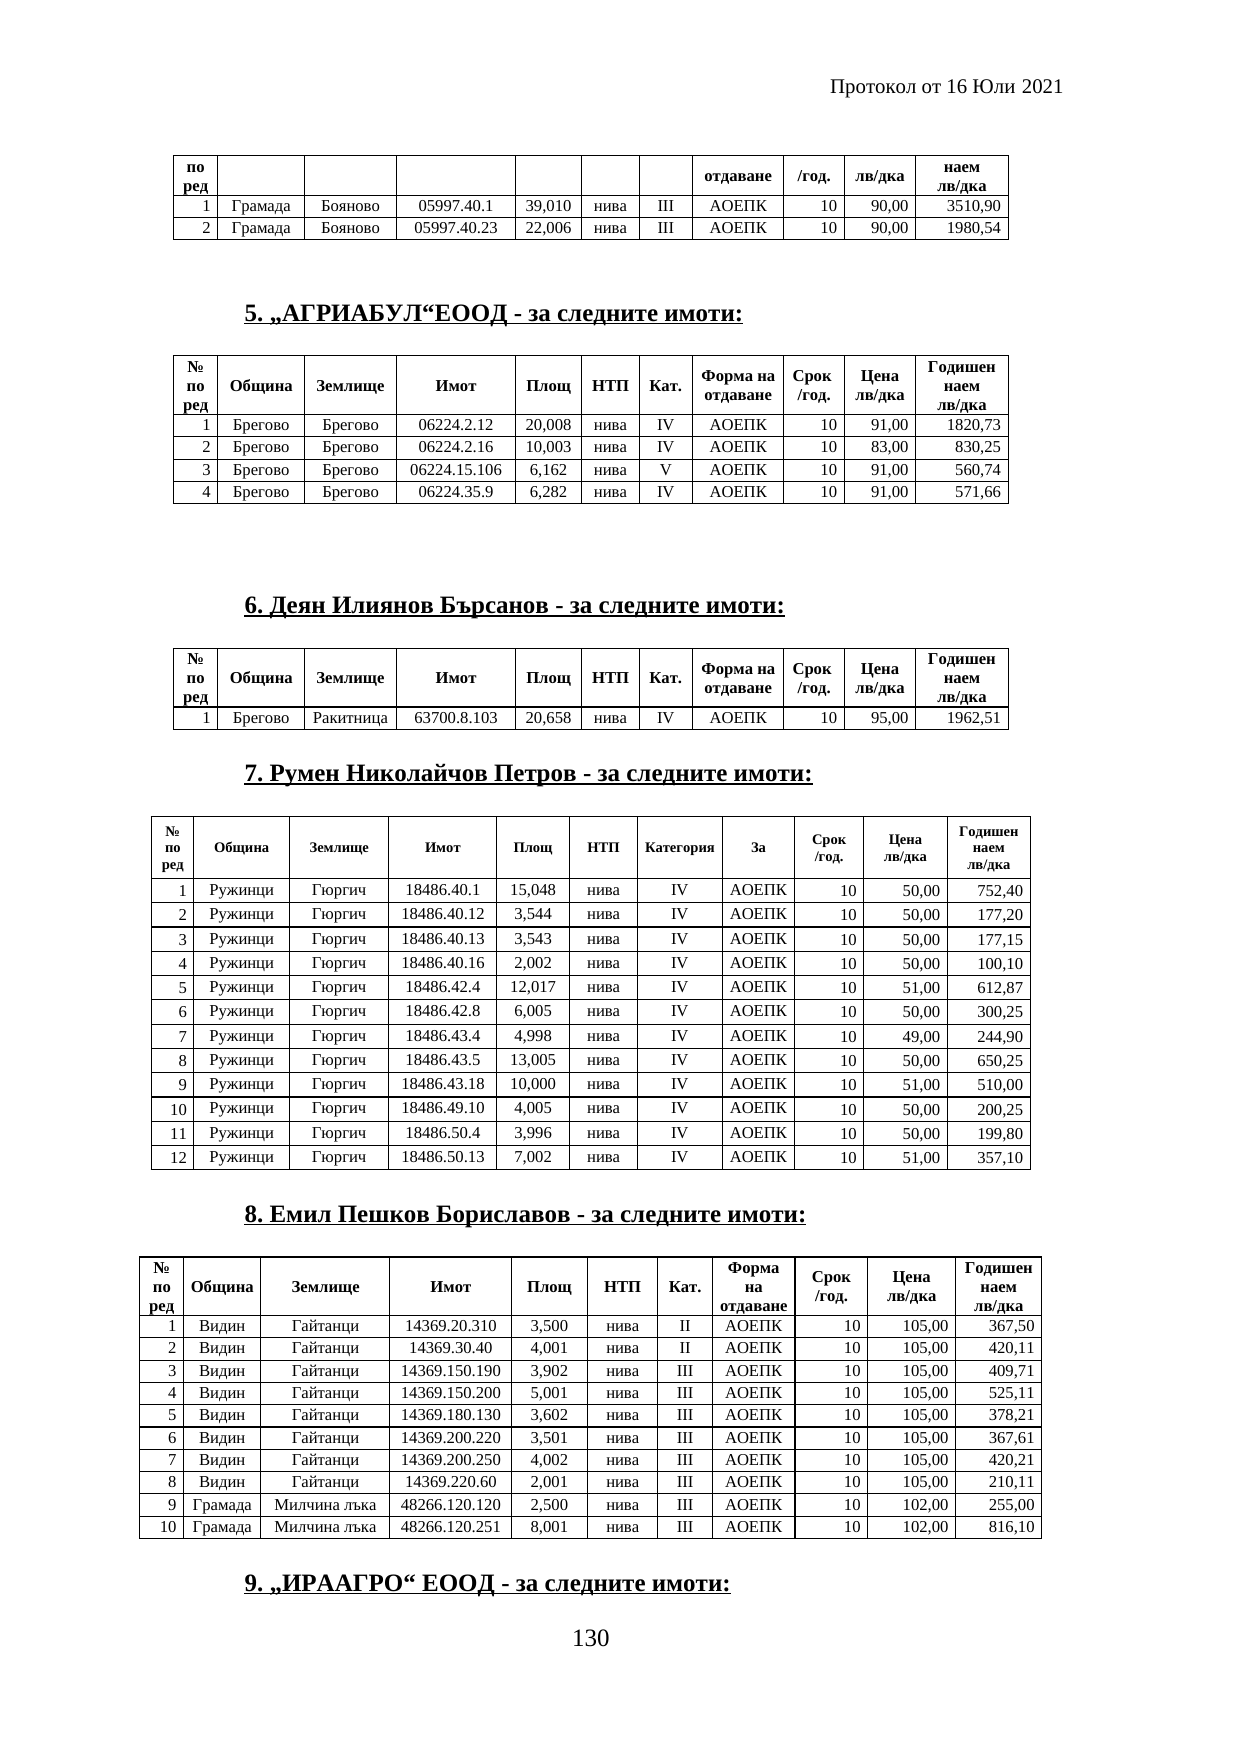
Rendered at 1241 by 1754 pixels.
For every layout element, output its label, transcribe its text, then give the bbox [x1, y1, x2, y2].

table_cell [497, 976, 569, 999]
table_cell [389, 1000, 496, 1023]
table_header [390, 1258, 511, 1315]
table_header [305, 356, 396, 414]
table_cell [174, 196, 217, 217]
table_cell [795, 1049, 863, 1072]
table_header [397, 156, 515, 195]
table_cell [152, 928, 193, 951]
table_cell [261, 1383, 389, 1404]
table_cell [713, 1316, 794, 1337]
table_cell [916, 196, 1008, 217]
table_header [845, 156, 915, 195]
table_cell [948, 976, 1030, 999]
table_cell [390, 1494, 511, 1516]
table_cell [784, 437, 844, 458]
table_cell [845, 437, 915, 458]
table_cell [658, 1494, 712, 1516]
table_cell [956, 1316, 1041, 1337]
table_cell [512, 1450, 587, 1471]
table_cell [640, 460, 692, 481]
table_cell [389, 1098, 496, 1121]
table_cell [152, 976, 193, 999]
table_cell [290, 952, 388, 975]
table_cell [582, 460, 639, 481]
text 8. Емил Пешков Бориславов - за следните имоти: [244, 1199, 1063, 1228]
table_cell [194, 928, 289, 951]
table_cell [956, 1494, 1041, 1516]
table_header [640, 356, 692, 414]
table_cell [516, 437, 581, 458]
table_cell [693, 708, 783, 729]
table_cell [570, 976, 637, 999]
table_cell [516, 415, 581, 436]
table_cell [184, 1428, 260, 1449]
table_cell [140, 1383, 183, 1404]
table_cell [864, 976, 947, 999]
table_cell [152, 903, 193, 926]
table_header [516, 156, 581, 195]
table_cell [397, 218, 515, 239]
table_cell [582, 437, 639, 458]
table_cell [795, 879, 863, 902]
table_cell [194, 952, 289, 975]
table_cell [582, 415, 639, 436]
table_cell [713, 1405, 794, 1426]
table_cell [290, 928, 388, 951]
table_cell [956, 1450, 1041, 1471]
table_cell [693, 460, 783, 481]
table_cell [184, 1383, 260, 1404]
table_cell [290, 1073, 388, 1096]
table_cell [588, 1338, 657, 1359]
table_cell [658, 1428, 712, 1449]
text 7. Румен Николайчов Петров - за следните имоти: [244, 758, 1063, 787]
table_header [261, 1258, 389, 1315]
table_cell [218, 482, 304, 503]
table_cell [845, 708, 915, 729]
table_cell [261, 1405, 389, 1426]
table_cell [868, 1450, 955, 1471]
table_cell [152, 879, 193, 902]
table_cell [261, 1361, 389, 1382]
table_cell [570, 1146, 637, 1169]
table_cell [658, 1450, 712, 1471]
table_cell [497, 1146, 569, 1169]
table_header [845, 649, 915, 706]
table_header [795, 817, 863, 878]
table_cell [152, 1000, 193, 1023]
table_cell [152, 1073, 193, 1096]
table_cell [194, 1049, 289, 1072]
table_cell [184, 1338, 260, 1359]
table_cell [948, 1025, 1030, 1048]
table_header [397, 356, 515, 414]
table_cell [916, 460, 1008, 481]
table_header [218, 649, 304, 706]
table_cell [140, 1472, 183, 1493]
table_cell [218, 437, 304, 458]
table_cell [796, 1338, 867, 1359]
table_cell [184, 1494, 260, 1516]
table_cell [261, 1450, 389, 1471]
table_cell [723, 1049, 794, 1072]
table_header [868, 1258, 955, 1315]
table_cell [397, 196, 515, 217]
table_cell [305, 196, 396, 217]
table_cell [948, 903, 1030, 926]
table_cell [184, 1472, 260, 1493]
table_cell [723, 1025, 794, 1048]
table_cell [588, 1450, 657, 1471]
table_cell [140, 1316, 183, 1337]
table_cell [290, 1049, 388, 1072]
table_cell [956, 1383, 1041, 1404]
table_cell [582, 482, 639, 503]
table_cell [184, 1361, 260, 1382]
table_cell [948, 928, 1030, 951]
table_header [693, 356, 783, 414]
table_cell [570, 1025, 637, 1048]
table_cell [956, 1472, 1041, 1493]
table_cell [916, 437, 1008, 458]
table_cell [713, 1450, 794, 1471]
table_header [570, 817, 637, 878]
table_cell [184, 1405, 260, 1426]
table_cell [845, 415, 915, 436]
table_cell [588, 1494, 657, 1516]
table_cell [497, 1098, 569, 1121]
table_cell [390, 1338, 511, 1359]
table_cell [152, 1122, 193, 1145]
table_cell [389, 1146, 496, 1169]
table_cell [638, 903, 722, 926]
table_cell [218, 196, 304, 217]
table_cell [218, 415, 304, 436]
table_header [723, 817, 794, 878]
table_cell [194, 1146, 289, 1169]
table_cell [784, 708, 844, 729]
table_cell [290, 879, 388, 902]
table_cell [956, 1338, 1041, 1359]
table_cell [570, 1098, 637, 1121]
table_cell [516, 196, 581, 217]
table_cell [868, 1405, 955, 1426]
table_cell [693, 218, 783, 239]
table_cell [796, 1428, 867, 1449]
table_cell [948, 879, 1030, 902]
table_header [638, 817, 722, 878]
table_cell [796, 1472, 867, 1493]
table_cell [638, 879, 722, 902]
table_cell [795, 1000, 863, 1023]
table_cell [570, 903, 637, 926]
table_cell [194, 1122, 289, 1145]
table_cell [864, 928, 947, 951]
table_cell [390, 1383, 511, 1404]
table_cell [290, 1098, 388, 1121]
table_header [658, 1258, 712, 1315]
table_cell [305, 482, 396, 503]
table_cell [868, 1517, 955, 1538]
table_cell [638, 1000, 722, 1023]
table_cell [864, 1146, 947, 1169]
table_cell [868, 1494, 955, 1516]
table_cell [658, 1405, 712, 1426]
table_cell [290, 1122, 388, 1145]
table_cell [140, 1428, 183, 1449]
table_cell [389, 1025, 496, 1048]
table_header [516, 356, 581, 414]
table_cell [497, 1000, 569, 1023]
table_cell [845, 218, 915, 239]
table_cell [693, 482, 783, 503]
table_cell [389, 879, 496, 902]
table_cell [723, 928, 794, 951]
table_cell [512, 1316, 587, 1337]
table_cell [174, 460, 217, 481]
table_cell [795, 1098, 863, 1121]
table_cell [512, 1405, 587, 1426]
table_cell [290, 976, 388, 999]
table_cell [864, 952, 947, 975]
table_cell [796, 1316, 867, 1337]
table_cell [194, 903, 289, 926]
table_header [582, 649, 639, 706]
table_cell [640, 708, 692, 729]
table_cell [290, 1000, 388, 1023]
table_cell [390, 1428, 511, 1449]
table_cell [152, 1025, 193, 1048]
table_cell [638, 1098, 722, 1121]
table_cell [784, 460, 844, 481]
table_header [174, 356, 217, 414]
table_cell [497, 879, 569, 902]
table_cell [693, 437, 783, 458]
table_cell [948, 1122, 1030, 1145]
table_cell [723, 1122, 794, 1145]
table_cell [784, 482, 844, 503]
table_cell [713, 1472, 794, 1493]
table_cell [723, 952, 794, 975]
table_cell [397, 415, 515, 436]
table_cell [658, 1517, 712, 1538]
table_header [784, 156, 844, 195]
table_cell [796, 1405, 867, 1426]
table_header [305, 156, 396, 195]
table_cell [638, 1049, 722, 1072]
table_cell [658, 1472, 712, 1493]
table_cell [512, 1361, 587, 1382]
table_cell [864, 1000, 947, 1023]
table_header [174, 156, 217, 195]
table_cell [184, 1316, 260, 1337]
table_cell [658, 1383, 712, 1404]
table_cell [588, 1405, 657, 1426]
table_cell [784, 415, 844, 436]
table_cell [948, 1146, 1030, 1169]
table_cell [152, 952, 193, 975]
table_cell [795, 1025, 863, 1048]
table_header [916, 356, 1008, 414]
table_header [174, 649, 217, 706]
text 6. Деян Илиянов Бърсанов - за следните имоти: [244, 590, 1063, 619]
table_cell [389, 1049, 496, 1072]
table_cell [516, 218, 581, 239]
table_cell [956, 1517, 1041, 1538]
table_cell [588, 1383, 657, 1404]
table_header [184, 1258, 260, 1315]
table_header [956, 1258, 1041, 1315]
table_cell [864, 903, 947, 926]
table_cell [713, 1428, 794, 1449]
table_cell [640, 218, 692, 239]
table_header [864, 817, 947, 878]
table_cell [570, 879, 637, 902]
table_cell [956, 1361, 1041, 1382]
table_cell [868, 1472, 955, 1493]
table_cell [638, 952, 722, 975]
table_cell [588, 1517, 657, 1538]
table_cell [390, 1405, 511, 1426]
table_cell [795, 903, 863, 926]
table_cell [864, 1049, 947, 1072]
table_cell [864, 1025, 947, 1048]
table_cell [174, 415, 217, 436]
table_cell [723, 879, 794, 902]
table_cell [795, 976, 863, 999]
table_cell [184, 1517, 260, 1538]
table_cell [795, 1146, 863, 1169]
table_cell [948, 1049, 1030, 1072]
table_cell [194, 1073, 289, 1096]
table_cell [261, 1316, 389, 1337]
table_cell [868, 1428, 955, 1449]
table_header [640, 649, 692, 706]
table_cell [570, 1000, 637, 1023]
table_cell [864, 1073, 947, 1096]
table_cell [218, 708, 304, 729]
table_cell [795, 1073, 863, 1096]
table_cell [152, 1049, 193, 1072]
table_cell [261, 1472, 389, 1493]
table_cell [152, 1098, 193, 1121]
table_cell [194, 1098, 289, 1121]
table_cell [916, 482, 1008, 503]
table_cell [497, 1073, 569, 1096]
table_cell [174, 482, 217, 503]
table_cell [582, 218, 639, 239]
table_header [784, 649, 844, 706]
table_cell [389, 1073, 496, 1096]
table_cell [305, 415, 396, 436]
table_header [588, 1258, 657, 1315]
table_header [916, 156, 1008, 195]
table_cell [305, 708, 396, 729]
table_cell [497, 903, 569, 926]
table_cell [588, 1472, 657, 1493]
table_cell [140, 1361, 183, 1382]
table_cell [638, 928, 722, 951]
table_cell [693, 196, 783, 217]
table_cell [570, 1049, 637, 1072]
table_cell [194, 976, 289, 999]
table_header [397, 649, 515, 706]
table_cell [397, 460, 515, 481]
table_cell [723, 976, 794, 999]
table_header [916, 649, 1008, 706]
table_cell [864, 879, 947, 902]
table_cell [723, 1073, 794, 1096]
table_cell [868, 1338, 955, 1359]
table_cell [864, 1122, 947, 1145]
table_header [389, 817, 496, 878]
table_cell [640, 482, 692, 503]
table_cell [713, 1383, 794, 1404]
text 9. „ИРААГРО“ ЕООД - за следните имоти: [244, 1568, 1063, 1596]
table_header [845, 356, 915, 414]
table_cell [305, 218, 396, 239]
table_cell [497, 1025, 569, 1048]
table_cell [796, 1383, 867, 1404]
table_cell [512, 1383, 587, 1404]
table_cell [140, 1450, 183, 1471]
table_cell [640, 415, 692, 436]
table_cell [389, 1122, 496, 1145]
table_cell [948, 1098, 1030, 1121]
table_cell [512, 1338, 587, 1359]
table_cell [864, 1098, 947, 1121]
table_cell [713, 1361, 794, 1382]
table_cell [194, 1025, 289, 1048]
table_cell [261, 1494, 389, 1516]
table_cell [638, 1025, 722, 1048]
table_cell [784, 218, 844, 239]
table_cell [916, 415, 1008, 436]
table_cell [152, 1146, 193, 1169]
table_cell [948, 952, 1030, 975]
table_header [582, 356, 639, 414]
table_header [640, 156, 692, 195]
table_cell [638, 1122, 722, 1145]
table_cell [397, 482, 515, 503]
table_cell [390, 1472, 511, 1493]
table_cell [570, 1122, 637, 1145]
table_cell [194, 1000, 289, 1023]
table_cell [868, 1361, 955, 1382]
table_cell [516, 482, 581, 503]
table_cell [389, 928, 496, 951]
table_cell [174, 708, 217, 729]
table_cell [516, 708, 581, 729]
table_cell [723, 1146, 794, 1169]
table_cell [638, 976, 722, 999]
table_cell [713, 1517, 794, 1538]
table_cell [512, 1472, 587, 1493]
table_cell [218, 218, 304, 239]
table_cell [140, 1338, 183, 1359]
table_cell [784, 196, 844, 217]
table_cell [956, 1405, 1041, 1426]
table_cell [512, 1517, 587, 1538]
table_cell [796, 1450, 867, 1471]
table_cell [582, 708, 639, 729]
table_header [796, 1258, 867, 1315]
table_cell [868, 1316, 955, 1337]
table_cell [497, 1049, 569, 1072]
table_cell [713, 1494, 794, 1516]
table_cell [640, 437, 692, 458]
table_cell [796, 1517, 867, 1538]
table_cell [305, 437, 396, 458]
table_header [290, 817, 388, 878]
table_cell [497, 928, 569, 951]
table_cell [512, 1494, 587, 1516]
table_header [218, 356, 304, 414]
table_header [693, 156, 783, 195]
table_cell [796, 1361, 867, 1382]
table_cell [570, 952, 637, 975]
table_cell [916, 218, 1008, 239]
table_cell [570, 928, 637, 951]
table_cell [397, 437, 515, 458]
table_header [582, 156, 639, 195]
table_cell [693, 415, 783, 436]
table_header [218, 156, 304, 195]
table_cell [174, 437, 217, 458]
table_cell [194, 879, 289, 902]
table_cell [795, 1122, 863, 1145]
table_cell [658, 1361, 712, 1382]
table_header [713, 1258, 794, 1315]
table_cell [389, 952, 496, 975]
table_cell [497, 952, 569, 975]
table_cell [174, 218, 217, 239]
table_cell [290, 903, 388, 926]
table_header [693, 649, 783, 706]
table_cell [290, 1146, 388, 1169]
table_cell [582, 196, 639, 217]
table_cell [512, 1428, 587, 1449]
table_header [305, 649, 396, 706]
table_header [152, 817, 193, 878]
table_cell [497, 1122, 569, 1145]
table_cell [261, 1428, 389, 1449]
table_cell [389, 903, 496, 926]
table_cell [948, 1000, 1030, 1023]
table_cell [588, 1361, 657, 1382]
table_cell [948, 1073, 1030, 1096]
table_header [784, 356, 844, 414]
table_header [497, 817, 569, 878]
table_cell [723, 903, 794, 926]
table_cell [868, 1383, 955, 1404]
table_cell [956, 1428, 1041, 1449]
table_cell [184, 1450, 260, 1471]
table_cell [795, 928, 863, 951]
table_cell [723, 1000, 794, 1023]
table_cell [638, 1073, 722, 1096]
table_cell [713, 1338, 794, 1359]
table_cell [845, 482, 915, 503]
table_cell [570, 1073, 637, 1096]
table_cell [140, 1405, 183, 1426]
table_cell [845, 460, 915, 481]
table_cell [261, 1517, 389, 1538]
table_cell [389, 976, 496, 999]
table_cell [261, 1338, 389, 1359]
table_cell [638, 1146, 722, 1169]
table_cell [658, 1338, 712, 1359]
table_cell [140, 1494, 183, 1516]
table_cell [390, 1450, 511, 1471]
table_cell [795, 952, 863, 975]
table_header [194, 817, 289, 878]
text 5. „АГРИАБУЛ“ЕООД - за следните имоти: [244, 298, 1063, 327]
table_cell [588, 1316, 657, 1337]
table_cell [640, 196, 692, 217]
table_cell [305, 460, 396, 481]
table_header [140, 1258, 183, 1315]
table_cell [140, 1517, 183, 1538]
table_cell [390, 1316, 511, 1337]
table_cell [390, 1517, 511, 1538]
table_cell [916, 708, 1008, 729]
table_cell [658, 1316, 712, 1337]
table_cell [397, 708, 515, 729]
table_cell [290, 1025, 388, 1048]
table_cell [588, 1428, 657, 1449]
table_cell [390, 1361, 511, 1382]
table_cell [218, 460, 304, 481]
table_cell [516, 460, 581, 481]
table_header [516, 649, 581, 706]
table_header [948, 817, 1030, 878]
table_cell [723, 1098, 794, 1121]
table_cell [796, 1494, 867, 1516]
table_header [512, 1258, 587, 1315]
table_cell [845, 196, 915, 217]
